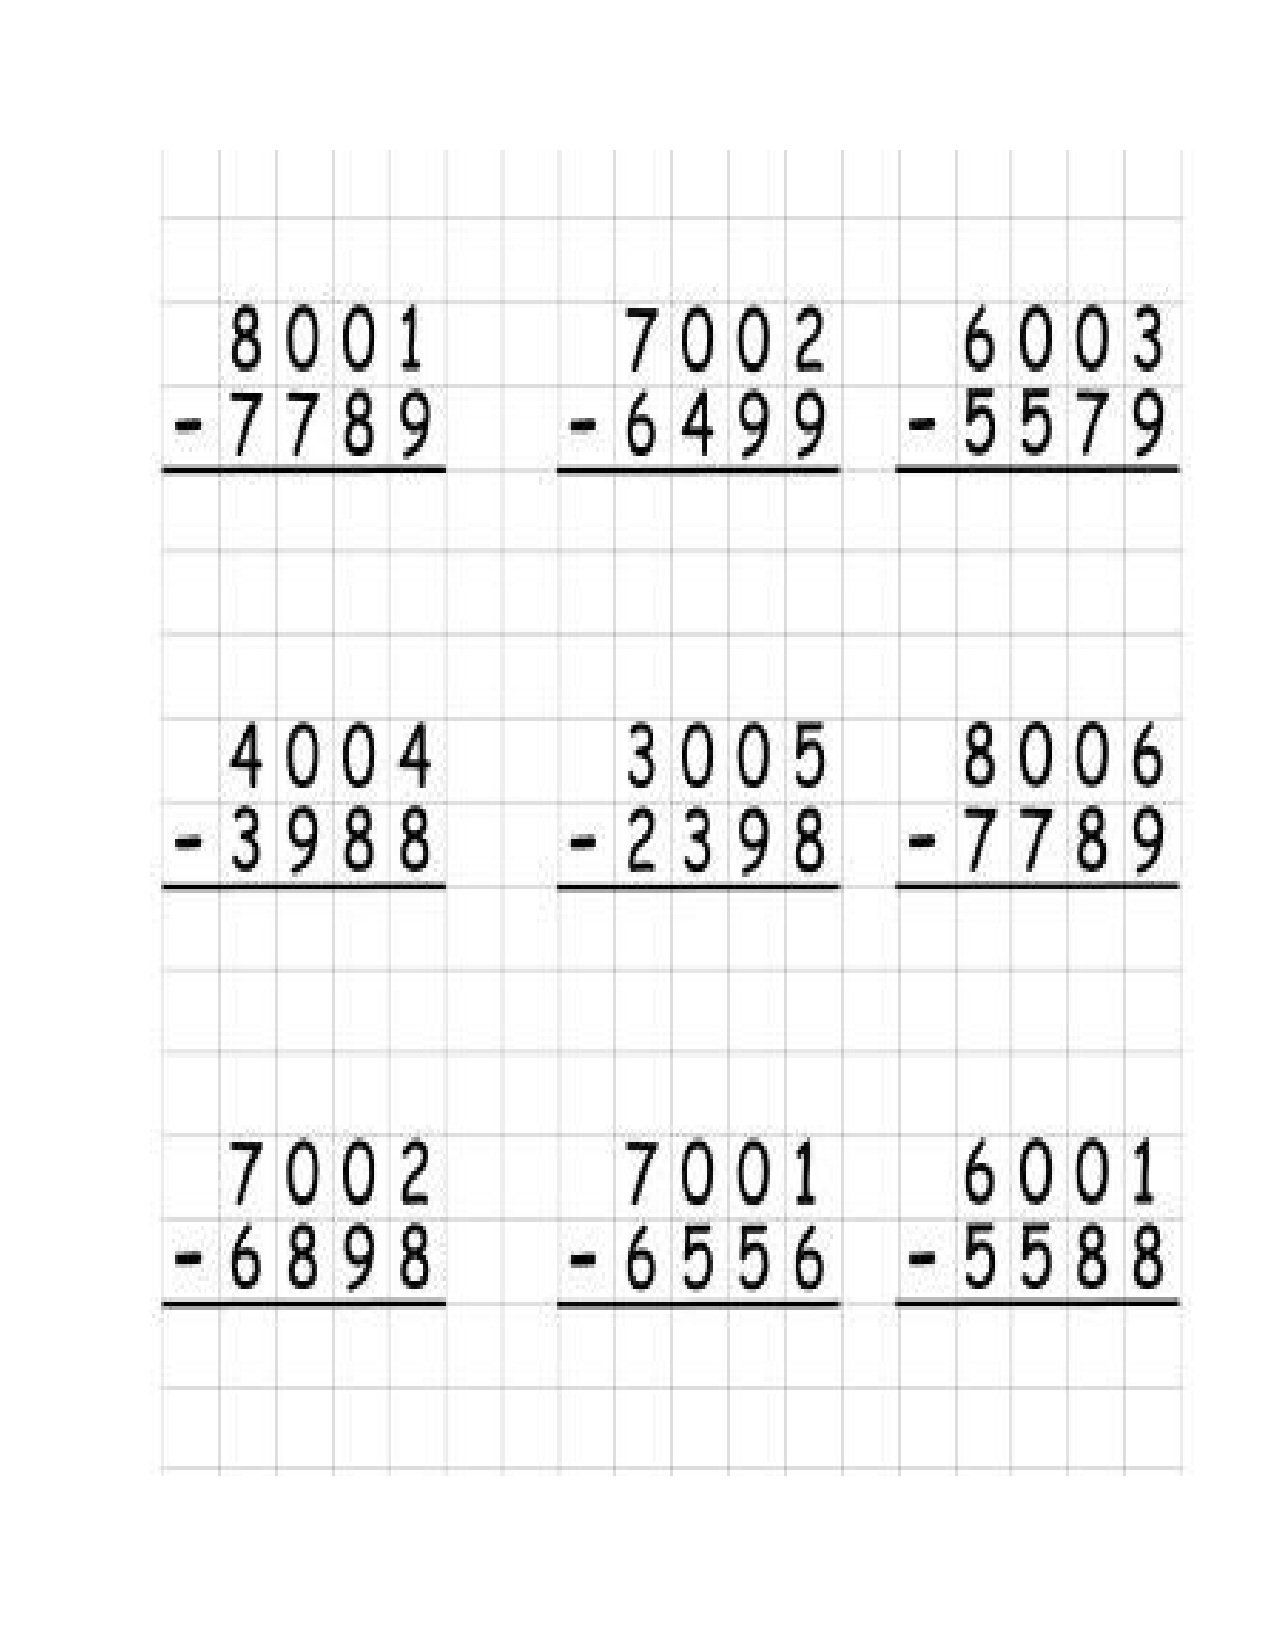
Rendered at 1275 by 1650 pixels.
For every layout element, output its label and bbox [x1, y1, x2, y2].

picture [150, 150, 1194, 1476]
